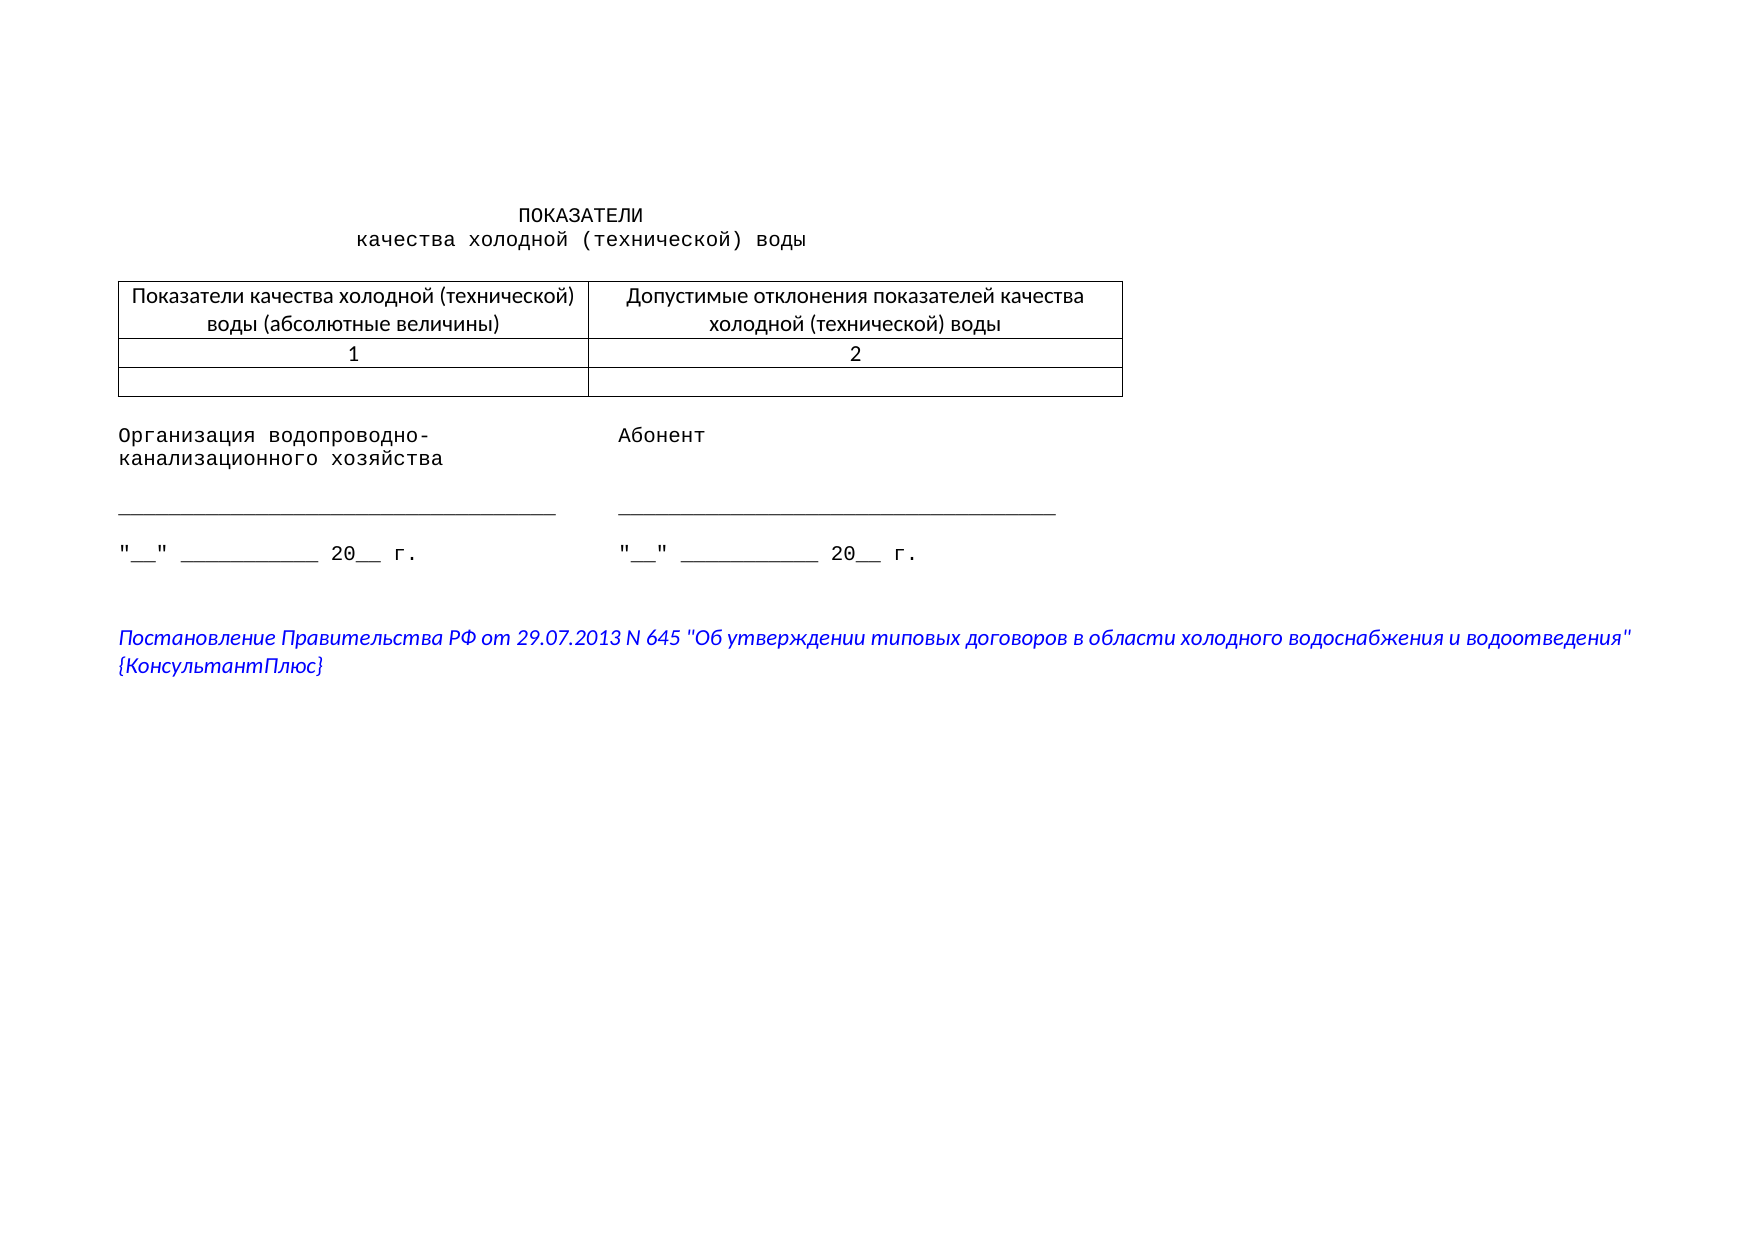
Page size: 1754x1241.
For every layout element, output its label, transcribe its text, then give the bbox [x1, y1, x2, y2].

table_header Показатели качества холодной (технической) воды (абсолютные величины) [119, 282, 588, 338]
text качества холодной (технической) воды [118, 229, 1636, 252]
text Организация водопроводно- Абонент [118, 425, 1636, 448]
text Постановление Правительства РФ от 29.07.2013 N 645 "Об утверждении типовых договоров в области холодного водоснабжения и водоотведения" {КонсультантПлюс} [118, 595, 1636, 707]
table_cell 2 [589, 339, 1122, 367]
text канализационного хозяйства [118, 448, 1636, 472]
table_cell [119, 368, 588, 396]
text ___________________________________ ___________________________________ [118, 496, 1636, 519]
table_cell [589, 368, 1122, 396]
table_header Допустимые отклонения показателей качества холодной (технической) воды [589, 282, 1122, 338]
text ПОКАЗАТЕЛИ [118, 205, 1636, 229]
table_cell 1 [119, 339, 588, 367]
text "__" ___________ 20__ г. "__" ___________ 20__ г. [118, 543, 1636, 567]
